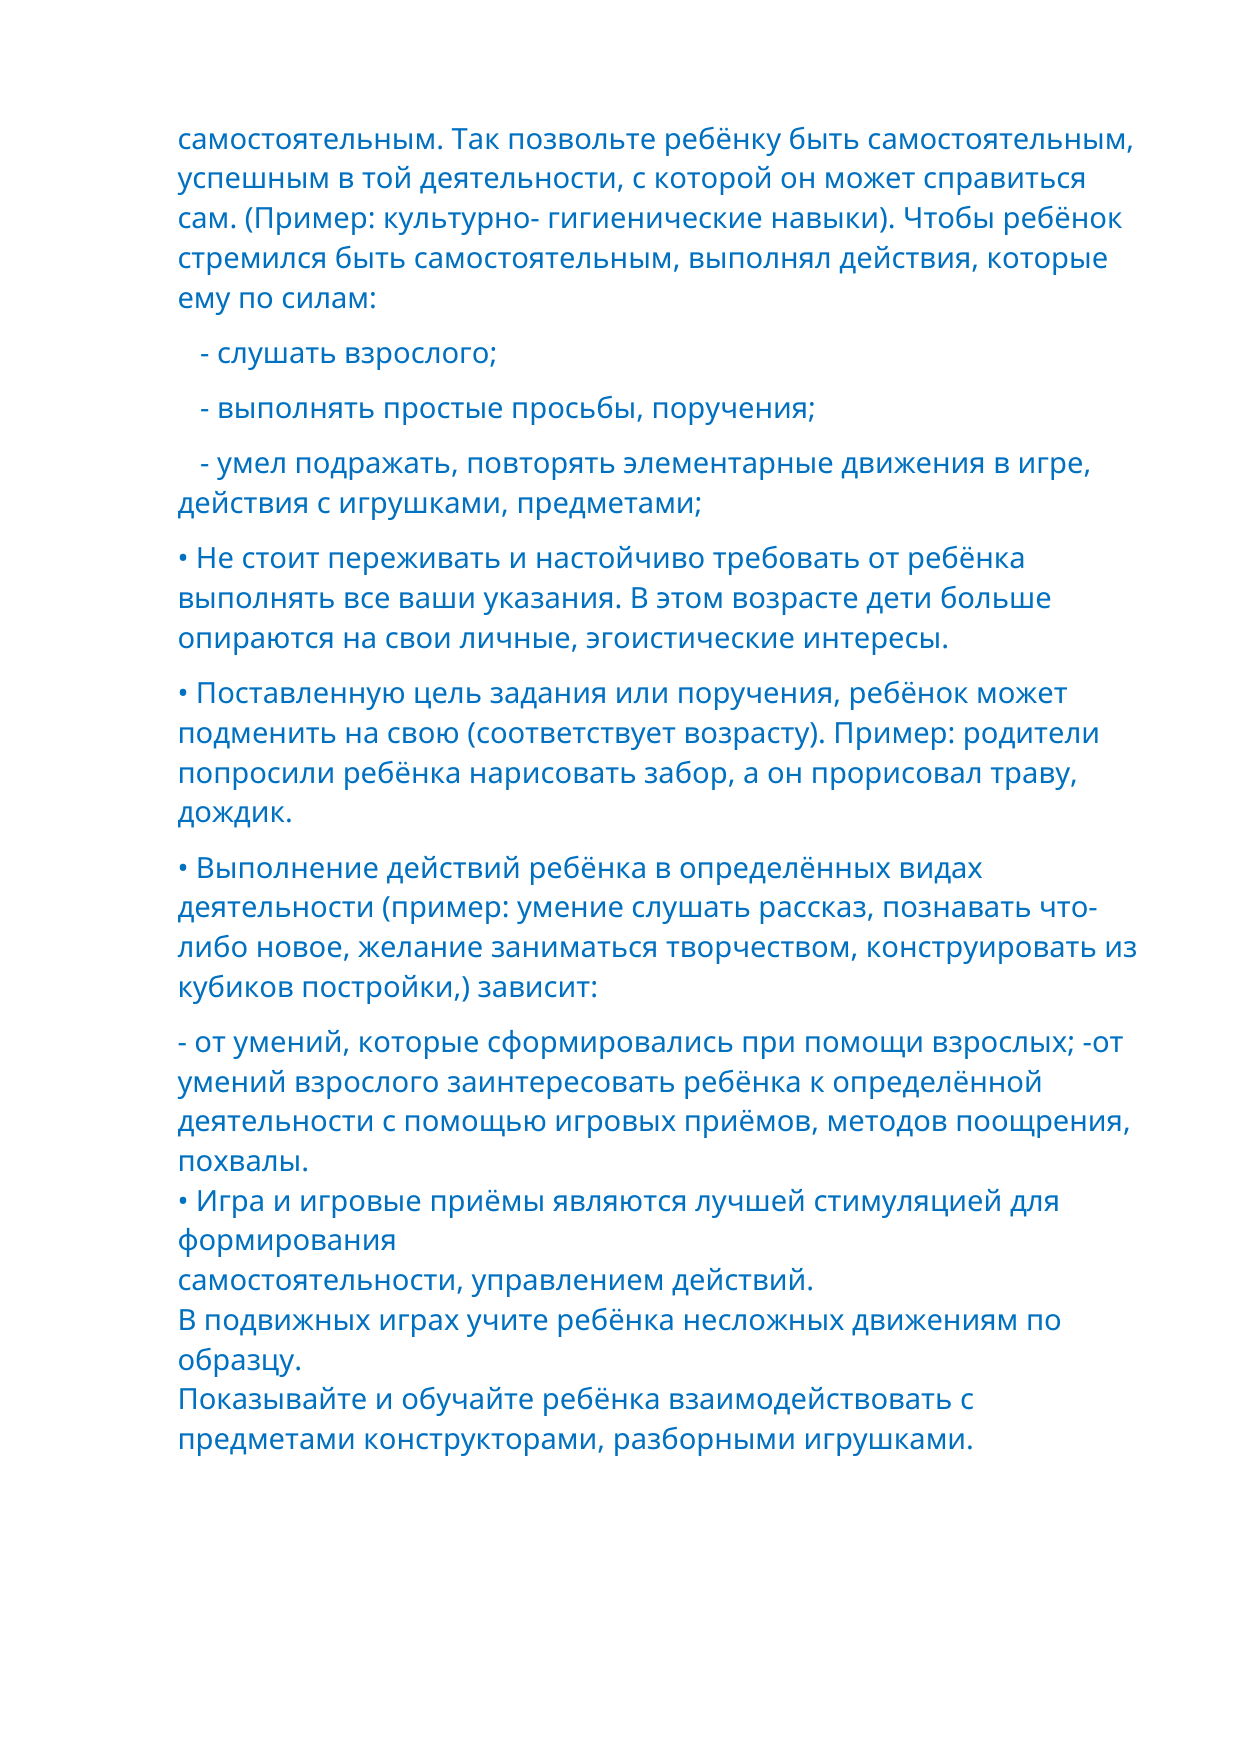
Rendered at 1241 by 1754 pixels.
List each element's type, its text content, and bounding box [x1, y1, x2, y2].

text В подвижных играх учите ребёнка несложных движениям по образцу. Показывайте и обучайте ребёнка взаимодействовать с предметами конструкторами, разборными игрушками. [177, 1299, 1152, 1458]
text - слушать взрослого; [177, 332, 1152, 372]
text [177, 118, 1152, 317]
text • Выполнение действий ребёнка в определённых видах деятельности (пример: умение слушать рассказ, познавать что-либо новое, желание заниматься творчеством, конструировать из кубиков постройки,) зависит: [177, 847, 1152, 1006]
text - умел подражать, повторять элементарные движения в игре, действия с игрушками, предметами; [177, 443, 1152, 522]
text • Поставленную цель задания или поручения, ребёнок может подменить на свою (соответствует возрасту). Пример: родители попросили ребёнка нарисовать забор, а он прорисовал траву, дождик. [177, 672, 1152, 831]
text • Не стоит переживать и настойчиво требовать от ребёнка выполнять все ваши указания. В этом возрасте дети больше опираются на свои личные, эгоистические интересы. [177, 538, 1152, 657]
text - от умений, которые сформировались при помощи взрослых; -от умений взрослого заинтересовать ребёнка к определённой деятельности с помощью игровых приёмов, методов поощрения, похвалы. • Игра и игровые приёмы являются лучшей стимуляцией для формирования самостоятельности, управлением действий. [177, 1021, 1152, 1299]
text - выполнять простые просьбы, поручения; [177, 387, 1152, 427]
